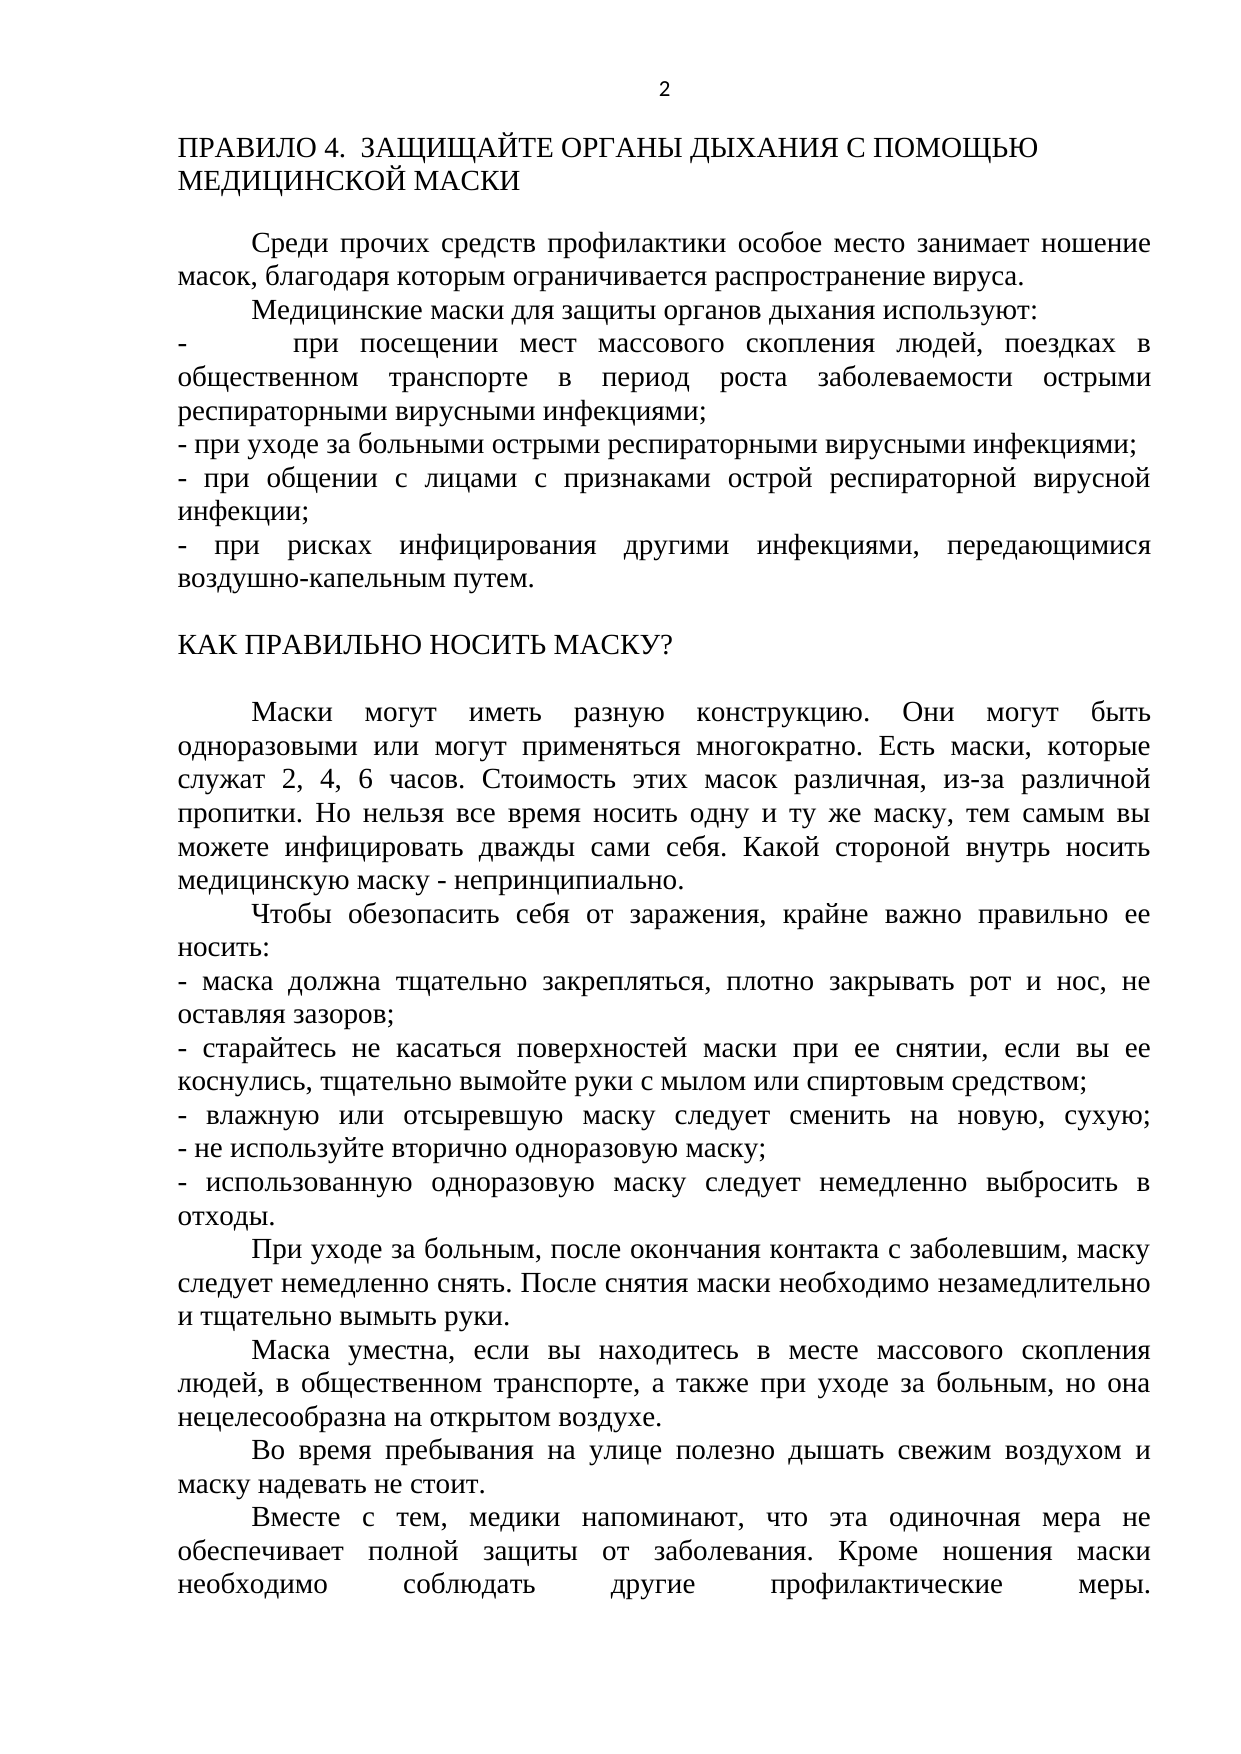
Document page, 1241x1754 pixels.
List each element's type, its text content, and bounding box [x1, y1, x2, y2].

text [177, 1499, 1152, 1634]
text - влажную или отсыревшую маску следует сменить на новую, сухую; - не используйте вторично одноразовую маску; [177, 1097, 1152, 1164]
text - старайтесь не касаться поверхностей маски при ее снятии, если вы ее коснулись, тщательно вымойте руки с мылом или спиртовым средством; [177, 1030, 1152, 1097]
text Во время пребывания на улице полезно дышать свежим воздухом и маску надевать не стоит. [177, 1432, 1152, 1499]
text - использованную одноразовую маску следует немедленно выбросить в отходы. При уходе за больным, после окончания контакта с заболевшим, маску следует немедленно снять. После снятия маски необходимо незамедлительно и тщательно вымыть руки. [177, 1164, 1152, 1332]
text ПРАВИЛО 4. ЗАЩИЩАЙТЕ ОРГАНЫ ДЫХАНИЯ С ПОМОЩЬЮ МЕДИЦИНСКОЙ МАСКИ [177, 130, 1152, 197]
text - при общении с лицами с признаками острой респираторной вирусной инфекции; [177, 460, 1152, 527]
text Маска уместна, если вы находитесь в месте массового скопления людей, в общественном транспорте, а также при уходе за больным, но она нецелесообразна на открытом воздухе. [177, 1332, 1152, 1432]
text КАК ПРАВИЛЬНО НОСИТЬ МАСКУ? [177, 627, 1152, 661]
text Медицинские маски для защиты органов дыхания используют: [177, 292, 1152, 326]
text Среди прочих средств профилактики особое место занимает ношение масок, благодаря которым ограничивается распространение вируса. [177, 225, 1152, 292]
text - при рисках инфицирования другими инфекциями, передающимися воздушно-капельным путем. [177, 527, 1152, 594]
text Маски могут иметь разную конструкцию. Они могут быть одноразовыми или могут применяться многократно. Есть маски, которые служат 2, 4, 6 часов. Стоимость этих масок различная, из-за различной пропитки. Но нельзя все время носить одну и ту же маску, тем самым вы можете инфицировать дважды сами себя. Какой стороной внутрь носить медицинскую маску - непринципиально. [177, 661, 1152, 896]
text Чтобы обезопасить себя от заражения, крайне важно правильно ее носить: - маска должна тщательно закрепляться, плотно закрывать рот и нос, не оставляя зазоров; [177, 896, 1152, 1030]
text - при уходе за больными острыми респираторными вирусными инфекциями; [177, 426, 1152, 460]
text - при посещении мест массового скопления людей, поездках в общественном транспорте в период роста заболеваемости острыми респираторными вирусными инфекциями; [177, 326, 1152, 426]
